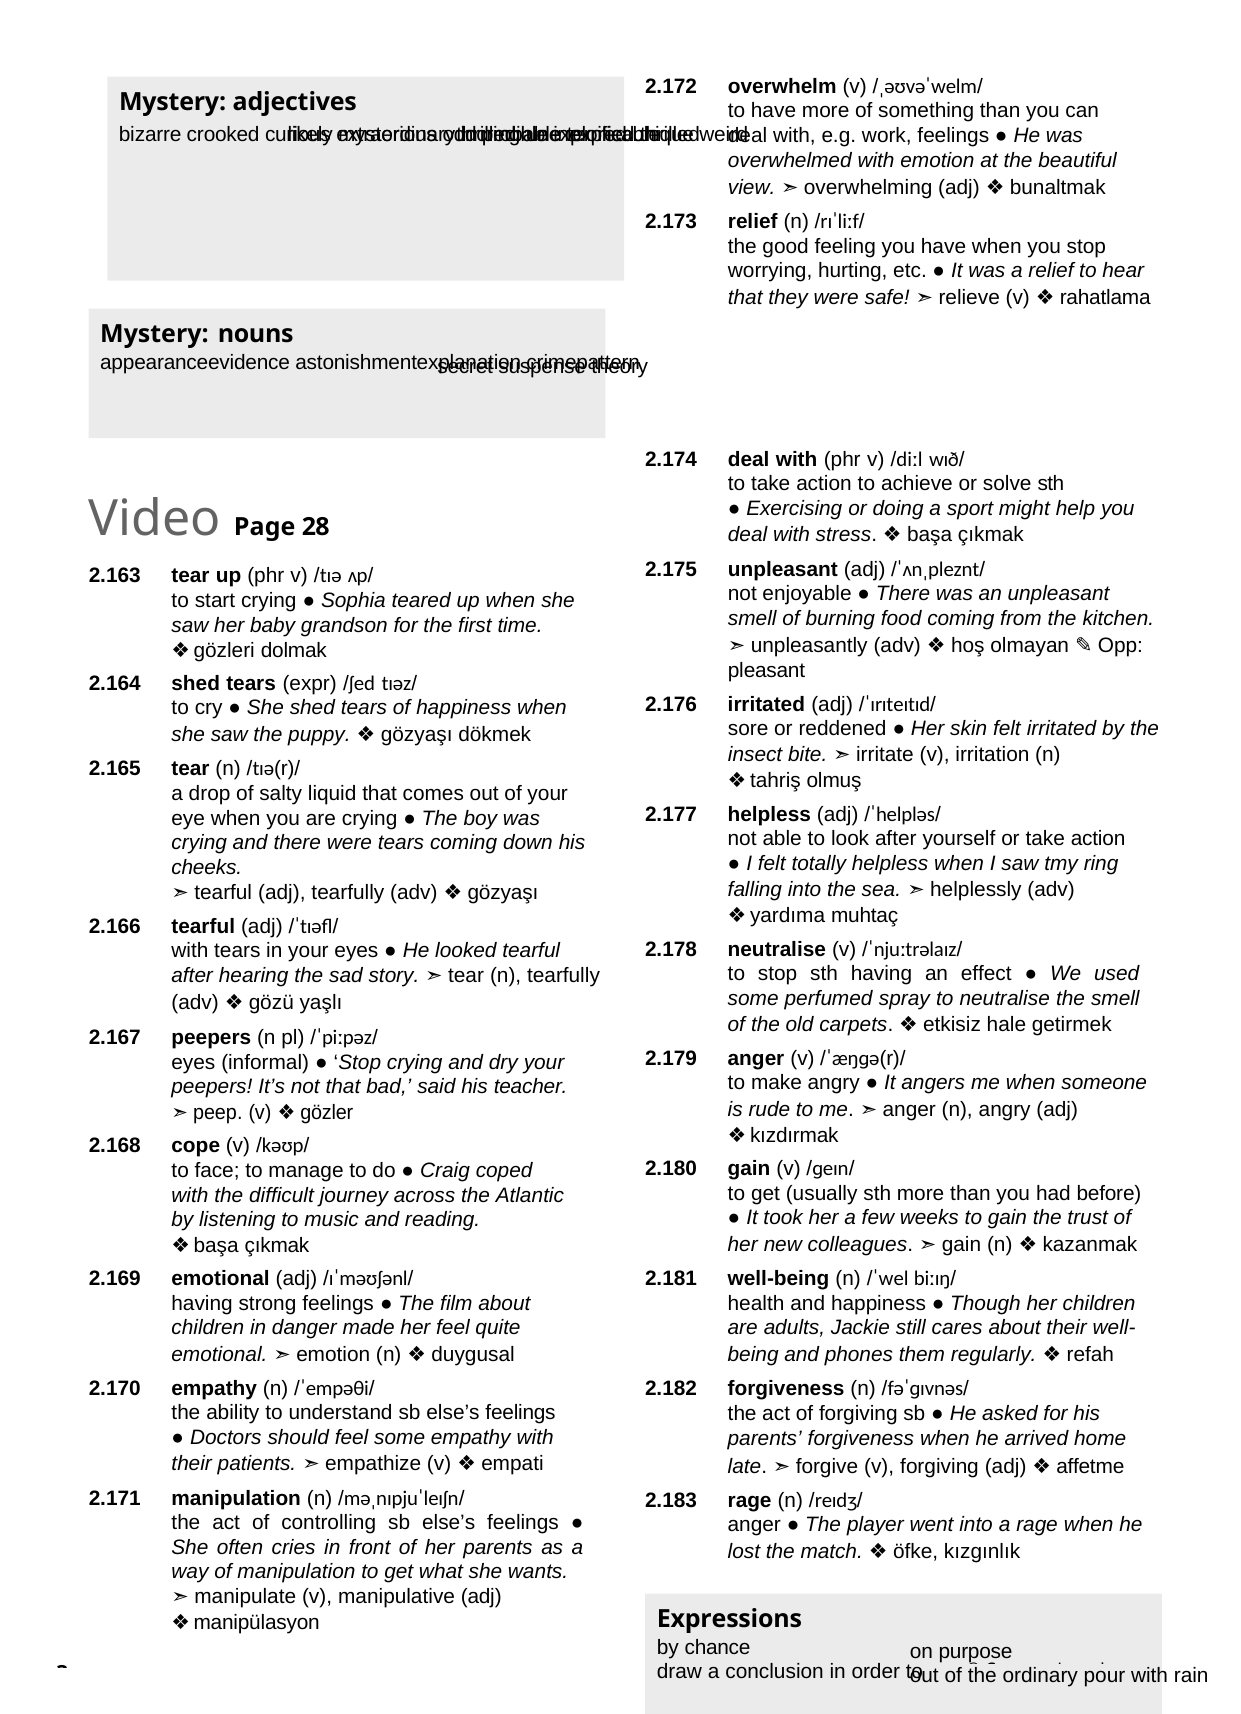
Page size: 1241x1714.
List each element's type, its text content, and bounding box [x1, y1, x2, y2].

list overwhelm (v) /ˌəʊvəˈwelm/ [645, 73, 1240, 98]
list anger (v) /ˈæŋɡə(r)/ [645, 1046, 1240, 1071]
list empathy (n) /ˈempəθi/ [88, 1375, 605, 1400]
list tearful (adj) /ˈtɪəfl/ [88, 913, 605, 938]
list deal with (phr v) /diːl wɪð/ [645, 318, 1240, 471]
text not able to look after yourself or take action [727, 826, 1240, 850]
list forgiveness (n) /fəˈɡɪvnəs/ [645, 1375, 1240, 1401]
list It took her a few weeks to gain the trust of her new colleagues. ➣ gain (n) ❖ kazanmak [727, 1206, 1138, 1257]
text to face; to manage to do ● Craig coped with the difficult journey across the Atlantic by listening to music and reading. [171, 1158, 567, 1231]
text ➣ unpleasantly (adv) ❖ hoş olmayan ✎ Opp: pleasant [728, 630, 1146, 682]
text anger ● The player went into a rage when he lost the match. ❖ öfke, kızgınlık [727, 1513, 1142, 1564]
text eyes (informal) ● ‘Stop crying and dry your peepers! It’s not that bad,’ said his teacher. [171, 1050, 605, 1098]
list irritated (adj) /ˈɪrɪteɪtɪd/ [645, 691, 1240, 716]
list gözleri dolmak [171, 637, 605, 662]
text to cry ● She shed tears of happiness when she saw the puppy. ❖ gözyaşı dökmek [171, 696, 605, 747]
text Video Page 28 [88, 350, 605, 550]
text not enjoyable ● There was an unpleasant smell of burning food coming from the kitchen. [728, 581, 1156, 630]
text the ability to understand sb else’s feelings [171, 1400, 605, 1424]
list rage (n) /reɪdʒ/ [645, 1488, 1240, 1513]
text the act of controlling sb else’s feelings ● She often cries in front of her parents as a way of manipulation to get what she wants. [171, 1510, 583, 1583]
list başa çıkmak [171, 1232, 605, 1257]
list gain (v) /ɡeɪn/ [645, 1156, 1240, 1181]
text ➣ peep. (v) ❖ gözler [171, 1099, 605, 1124]
list Doctors should feel some empathy with their patients. ➣ empathize (v) ❖ empati [171, 1425, 599, 1477]
list I felt totally helpless when I saw tmy ring falling into the sea. ➣ helplessly (adv) [727, 851, 1118, 902]
list kızdırmak [727, 1122, 1240, 1147]
list helpless (adj) /ˈhelpləs/ [645, 801, 1240, 826]
list Exercising or doing a sport might help you deal with stress. ❖ başa çıkmak [728, 496, 1134, 548]
text to have more of something than you can deal with, e.g. work, feelings ● He was overwhelmed with emotion at the beautiful view. ➣ overwhelming (adj) ❖ bunaltmak [728, 98, 1137, 201]
list manipülasyon [171, 1609, 605, 1634]
text ➣ manipulate (v), manipulative (adj) [171, 1584, 605, 1609]
list cope (v) /kəʊp/ [88, 1132, 605, 1158]
list yardıma muhtaç [727, 902, 1240, 928]
text sore or reddened ● Her skin felt irritated by the insect bite. ➣ irritate (v), irritation (n) [728, 716, 1162, 767]
text having strong feelings ● The film about children in danger made her feel quite emotional. ➣ emotion (n) ❖ duygusal [171, 1291, 546, 1367]
list tear (n) /tɪə(r)/ [88, 756, 605, 781]
list well-being (n) /ˈwel biːɪŋ/ [645, 1266, 1240, 1291]
list peepers (n pl) /ˈpiːpəz/ [88, 1024, 605, 1050]
list neutralise (v) /ˈnjuːtrəlaɪz/ [645, 936, 1240, 961]
text the good feeling you have when you stop worrying, hurting, etc. ● It was a relief to hear that they were safe! ➣ relieve (v) ❖ rahatlama [728, 234, 1156, 310]
list tear up (phr v) /tɪə ʌp/ [88, 562, 605, 588]
list manipulation (n) /məˌnɪpjuˈleɪʃn/ [88, 1485, 605, 1510]
text to make angry ● It angers me when someone is rude to me. ➣ anger (n), angry (adj) [727, 1071, 1147, 1122]
list relief (n) /rɪˈliːf/ [645, 208, 1240, 234]
list emotional (adj) /ɪˈməʊʃənl/ [88, 1265, 605, 1291]
text ➣ tearful (adj), tearfully (adv) ❖ gözyaşı [171, 879, 605, 905]
text to get (usually sth more than you had before) [727, 1181, 1240, 1205]
list shed tears (expr) /ʃed tɪəz/ [88, 671, 605, 696]
text with tears in your eyes ● He looked tearful after hearing the sad story. ➣ tear (n), tearfully (adv) ❖ gözü yaşlı [171, 939, 600, 1016]
text to take action to achieve or solve sth [728, 471, 1240, 495]
text a drop of salty liquid that comes out of your eye when you are crying ● The boy was crying and there were tears coming down his cheeks. [171, 781, 601, 879]
text to start crying ● Sophia teared up when she saw her baby grandson for the first time. [171, 588, 601, 636]
list unpleasant (adj) /ˈʌnˌpleznt/ [645, 556, 1240, 581]
list tahriş olmuş [727, 767, 1240, 793]
text to stop sth having an effect ● We used some perfumed spray to neutralise the smell of the old carpets. ❖ etkisiz hale getirmek [727, 961, 1139, 1038]
text health and happiness ● Though her children are adults, Jackie still cares about their well- being and phones them regularly. ❖ refah [727, 1291, 1136, 1368]
text the act of forgiving sb ● He asked for his parents’ forgiveness when he arrived home late. ➣ forgive (v), forgiving (adj) ❖ affetme [727, 1401, 1156, 1480]
